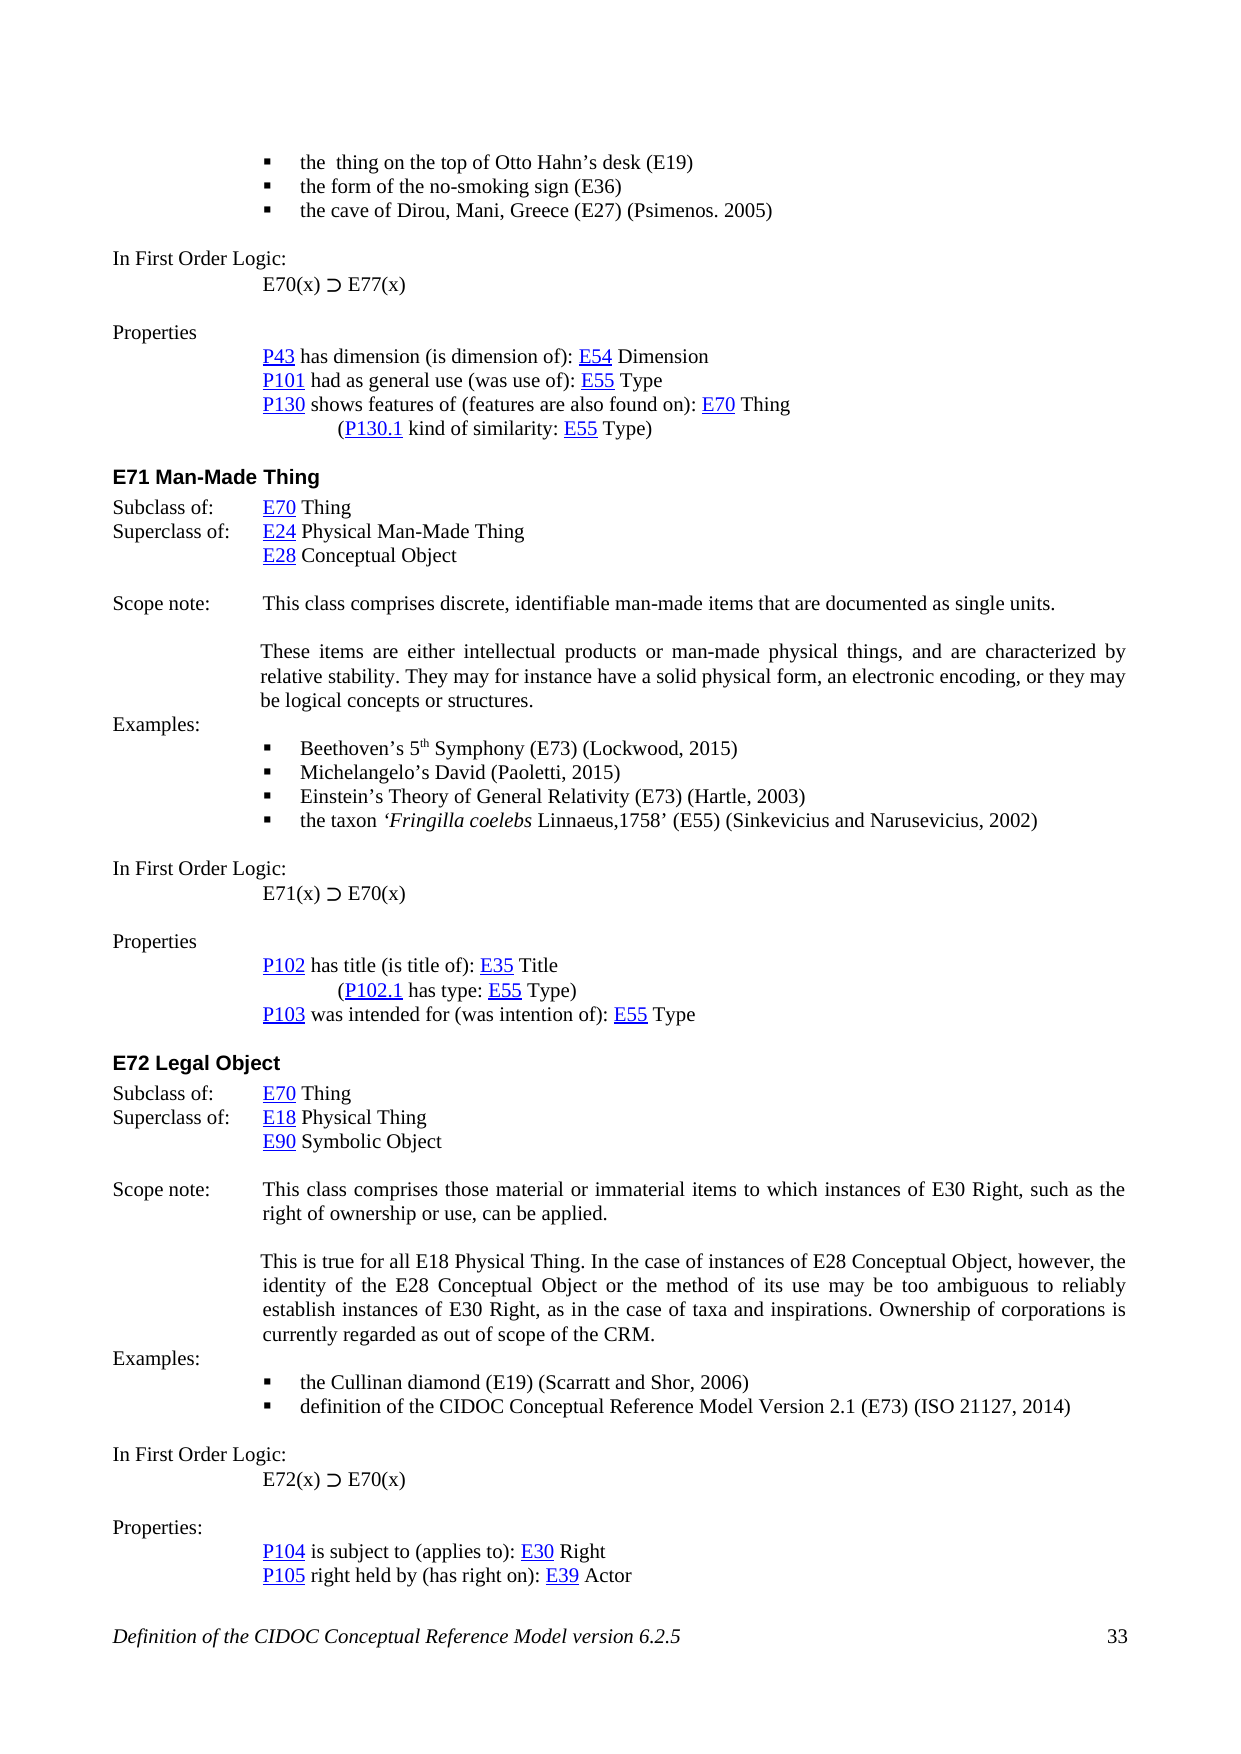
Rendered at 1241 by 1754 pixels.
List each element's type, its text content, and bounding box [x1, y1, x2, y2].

text (P102.1 has type: E55 Type) [337, 977, 1128, 1002]
text P102 has title (is title of): E35 Title [262, 953, 1128, 977]
list the form of the no-smoking sign (E36) [262, 174, 1128, 198]
text Properties: [112, 1515, 1128, 1539]
text In First Order Logic: [112, 1442, 1128, 1466]
list the thing on the top of Otto Hahn’s desk (E19) [262, 150, 1128, 174]
text Superclass of: E18 Physical Thing [112, 1105, 1128, 1129]
text P101 had as general use (was use of): E55 Type [262, 368, 1128, 392]
text E28 Conceptual Object [187, 543, 1128, 567]
text E72(x) ⊃ E70(x) [112, 1466, 1128, 1491]
text Examples: [112, 712, 1128, 736]
list the Cullinan diamond (E19) [262, 1369, 1128, 1394]
text P103 was intended for (was intention of): E55 Type [262, 1002, 1128, 1026]
text P105 right held by (has right on): E39 Actor [262, 1563, 1128, 1587]
list the cave of Dirou, Mani, Greece (E27) [262, 198, 1128, 222]
text Examples: [112, 1346, 1128, 1369]
list the taxon ‘Fringilla coelebs Linnaeus,1758’ (E55) [262, 808, 1128, 832]
text E90 Symbolic Object [187, 1129, 1128, 1153]
text P104 is subject to (applies to): E30 Right [262, 1539, 1128, 1563]
text E71(x) ⊃ E70(x) [112, 880, 1128, 905]
text Scope note: This class comprises discrete, identifiable man-made items that are documented as single units. [112, 591, 1128, 615]
text P130 shows features of (features are also found on): E70 Thing [262, 392, 1128, 416]
text (P130.1 kind of similarity: E55 Type) [337, 416, 1128, 440]
text In First Order Logic: [112, 246, 1128, 270]
text Properties [112, 319, 1128, 344]
text Scope note: This class comprises those material or immaterial items to which instances of E30 Right, such as the right of ownership or use, can be applied. [112, 1177, 1128, 1225]
text E70(x) ⊃ E77(x) [112, 270, 1128, 296]
text This is true for all E18 Physical Thing. In the case of instances of E28 Conceptual Object, however, the identity of the E28 Conceptual Object or the method of its use may be too ambiguous to reliably establish instances of E30 Right, as in the case of taxa and inspirations. Ownership of corporations is currently regarded as out of scope of the CRM. [260, 1249, 1128, 1346]
text These items are either intellectual products or man-made physical things, and are characterized by relative stability. They may for instance have a solid physical form, an electronic encoding, or they may be logical concepts or structures. [260, 639, 1128, 712]
text Subclass of: E70 Thing [112, 495, 1128, 519]
list Michelangelo’s David [262, 760, 1128, 784]
list definition of the CIDOC Conceptual Reference Model Version 2.1 (E73) [262, 1394, 1128, 1418]
subtitle E71 Man-Made Thing [112, 465, 1128, 489]
text Properties [112, 929, 1128, 953]
text P43 has dimension (is dimension of): E54 Dimension [262, 344, 1128, 368]
text In First Order Logic: [112, 856, 1128, 880]
text Superclass of: E24 Physical Man-Made Thing [112, 519, 1128, 543]
subtitle E72 Legal Object [112, 1051, 1128, 1074]
text Subclass of: E70 Thing [112, 1081, 1128, 1105]
list Beethoven’s 5th Symphony (E73) [262, 736, 1128, 760]
list Einstein’s Theory of General Relativity (E73) [262, 784, 1128, 808]
